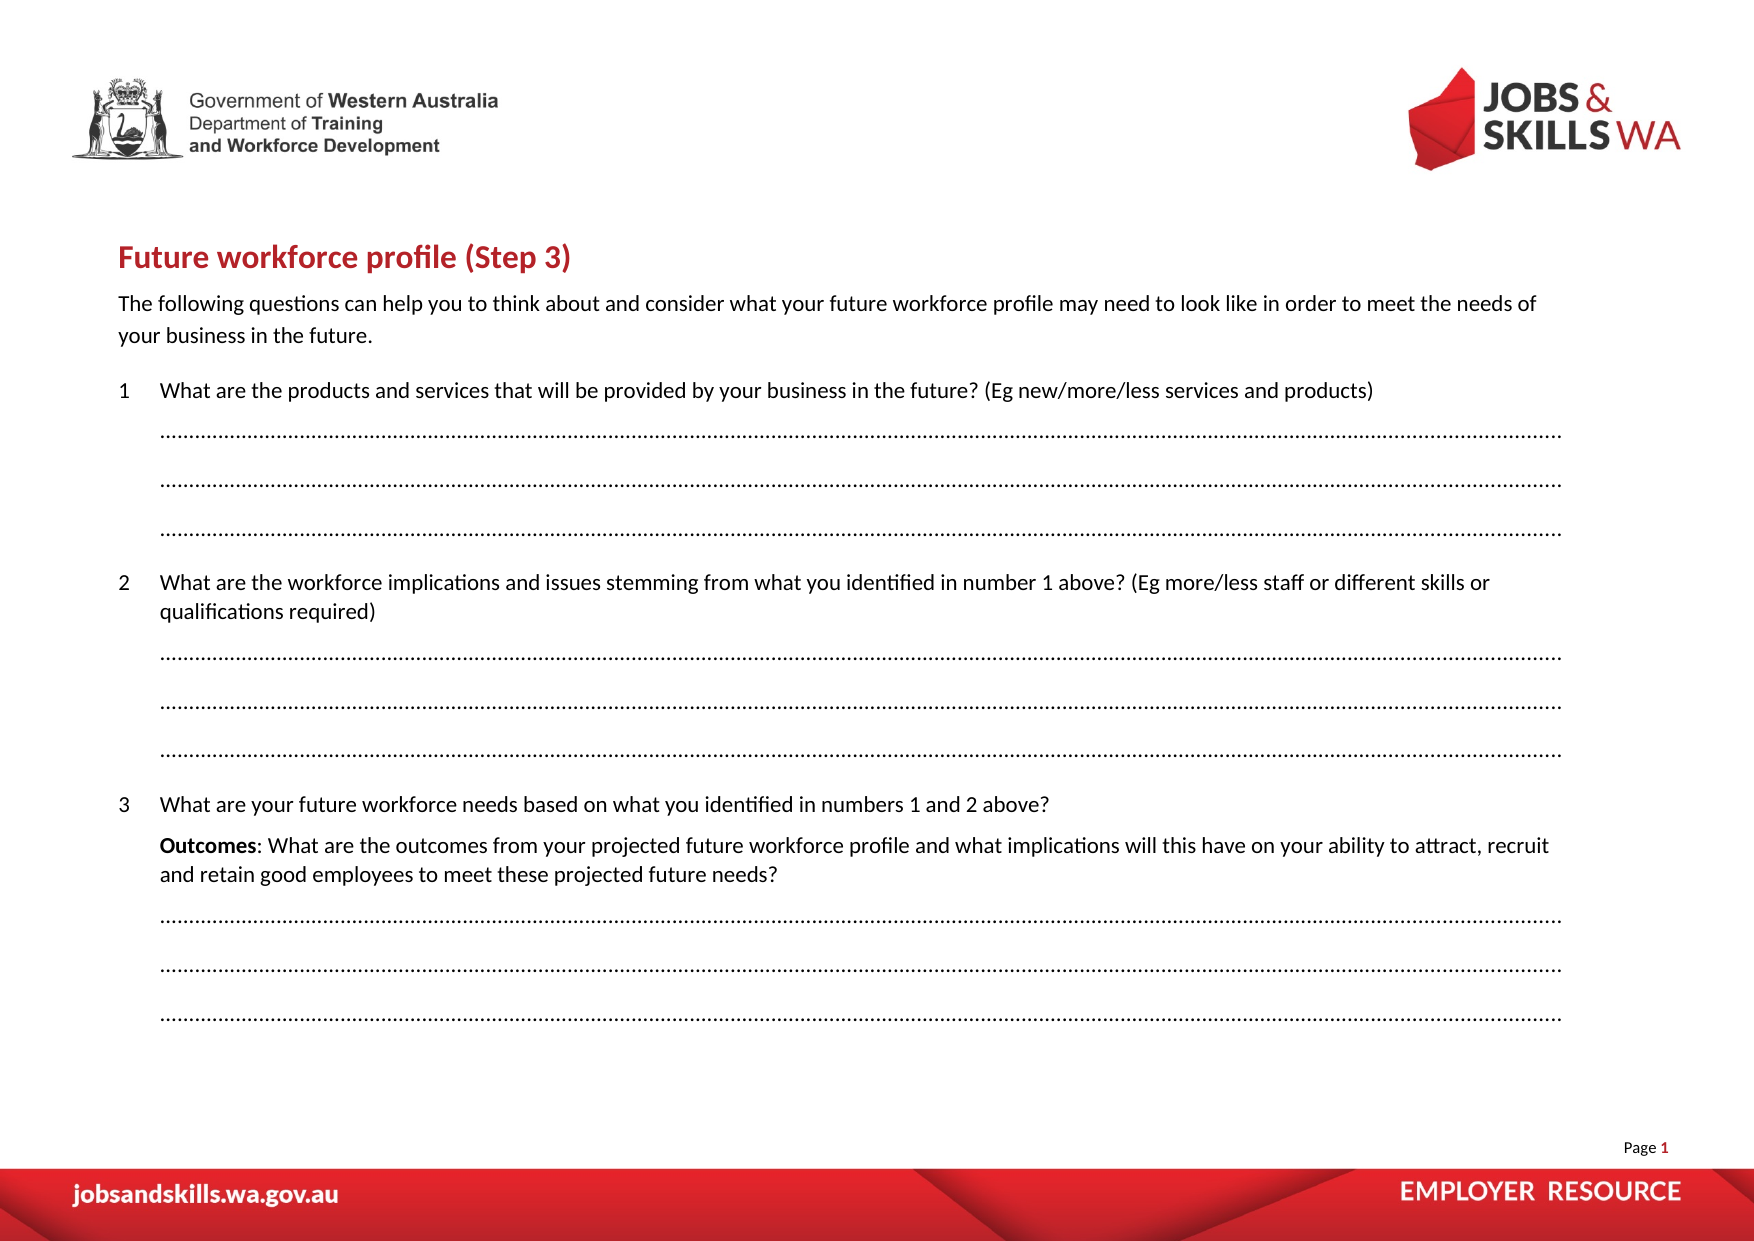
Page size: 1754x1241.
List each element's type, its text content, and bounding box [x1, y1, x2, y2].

text What are your future workforce needs based on what you identified in numbers 1 and 2 above? [118, 789, 1577, 818]
picture [0, 0, 1754, 1241]
text The following questions can help you to think about and consider what your future workforce profile may need to look like in order to meet the needs of your business in the future. [118, 289, 1577, 350]
text What are the workforce implications and issues stemming from what you identified in number 1 above? (Eg more/less staff or different skills or qualifications required) [118, 567, 1577, 625]
subtitle Future workforce profile (Step 3) [118, 236, 1636, 277]
text Outcomes: What are the outcomes from your projected future workforce profile and what implications will this have on your ability to attract, recruit and retain good employees to meet these projected future needs? [159, 830, 1577, 889]
text What are the products and services that will be provided by your business in the future? (Eg new/more/less services and products) [118, 375, 1577, 404]
